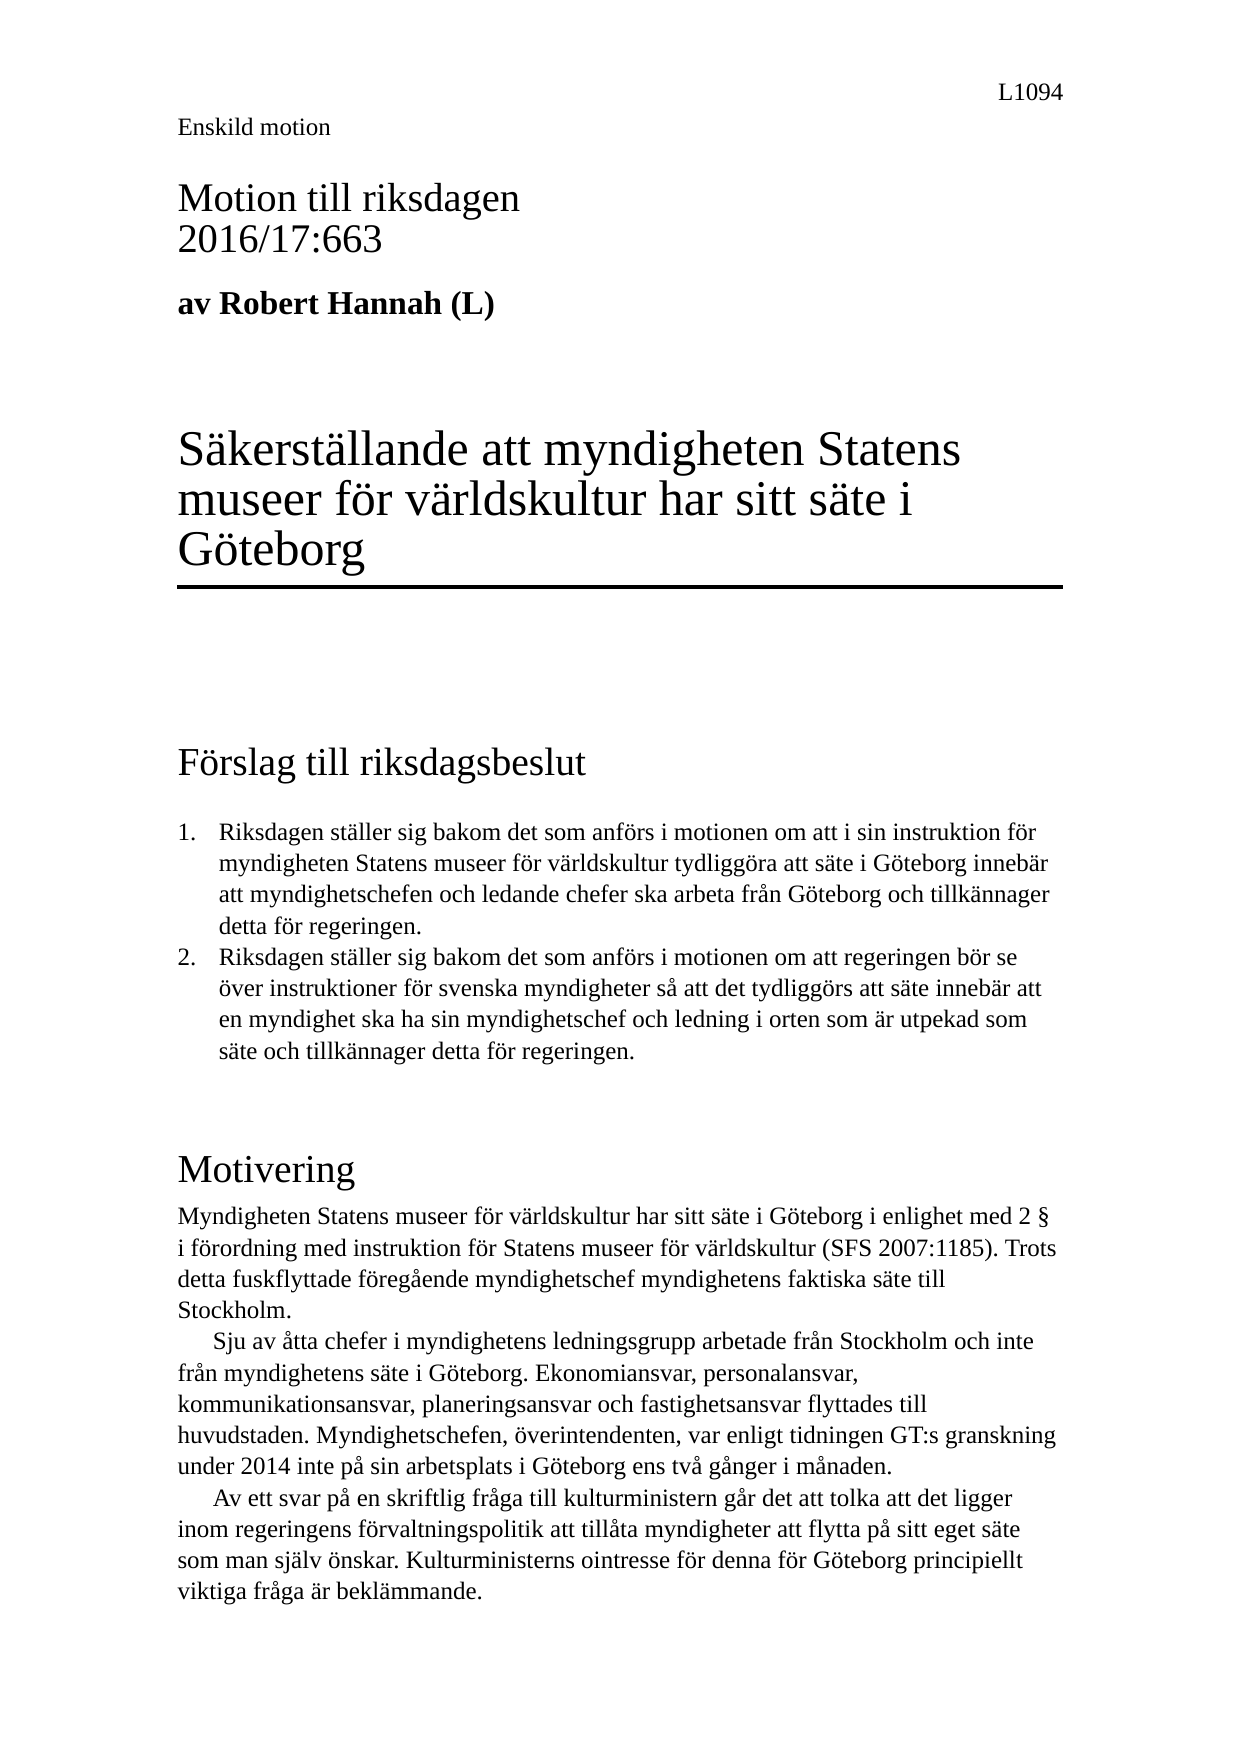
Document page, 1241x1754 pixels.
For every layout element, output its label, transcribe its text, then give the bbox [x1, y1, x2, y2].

text Sju av åtta chefer i myndighetens ledningsgrupp arbetade från Stockholm och inte från myndighetens säte i Göteborg. Ekonomiansvar, personalansvar, kommunikationsansvar, planeringsansvar och fastighetsansvar flyttades till huvudstaden. Myndighetschefen, överintendenten, var enligt tidningen GT:s granskning under 2014 inte på sin arbetsplats i Göteborg ens två gånger i månaden. [177, 1324, 1063, 1480]
text Myndigheten Statens museer för världskultur har sitt säte i Göteborg i enlighet med 2 § i förordning med instruktion för Statens museer för världskultur (SFS 2007:1185). Trots detta fuskflyttade föregående myndighetschef myndighetens faktiska säte till Stockholm. [177, 1199, 1063, 1324]
subtitle Motivering [177, 1150, 1063, 1191]
text Av ett svar på en skriftlig fråga till kulturministern går det att tolka att det ligger inom regeringens förvaltningspolitik att tillåta myndigheter att flytta på sitt eget säte som man själv önskar. Kulturministerns ointresse för denna för Göteborg principiellt viktiga fråga är beklämmande. [177, 1480, 1063, 1605]
